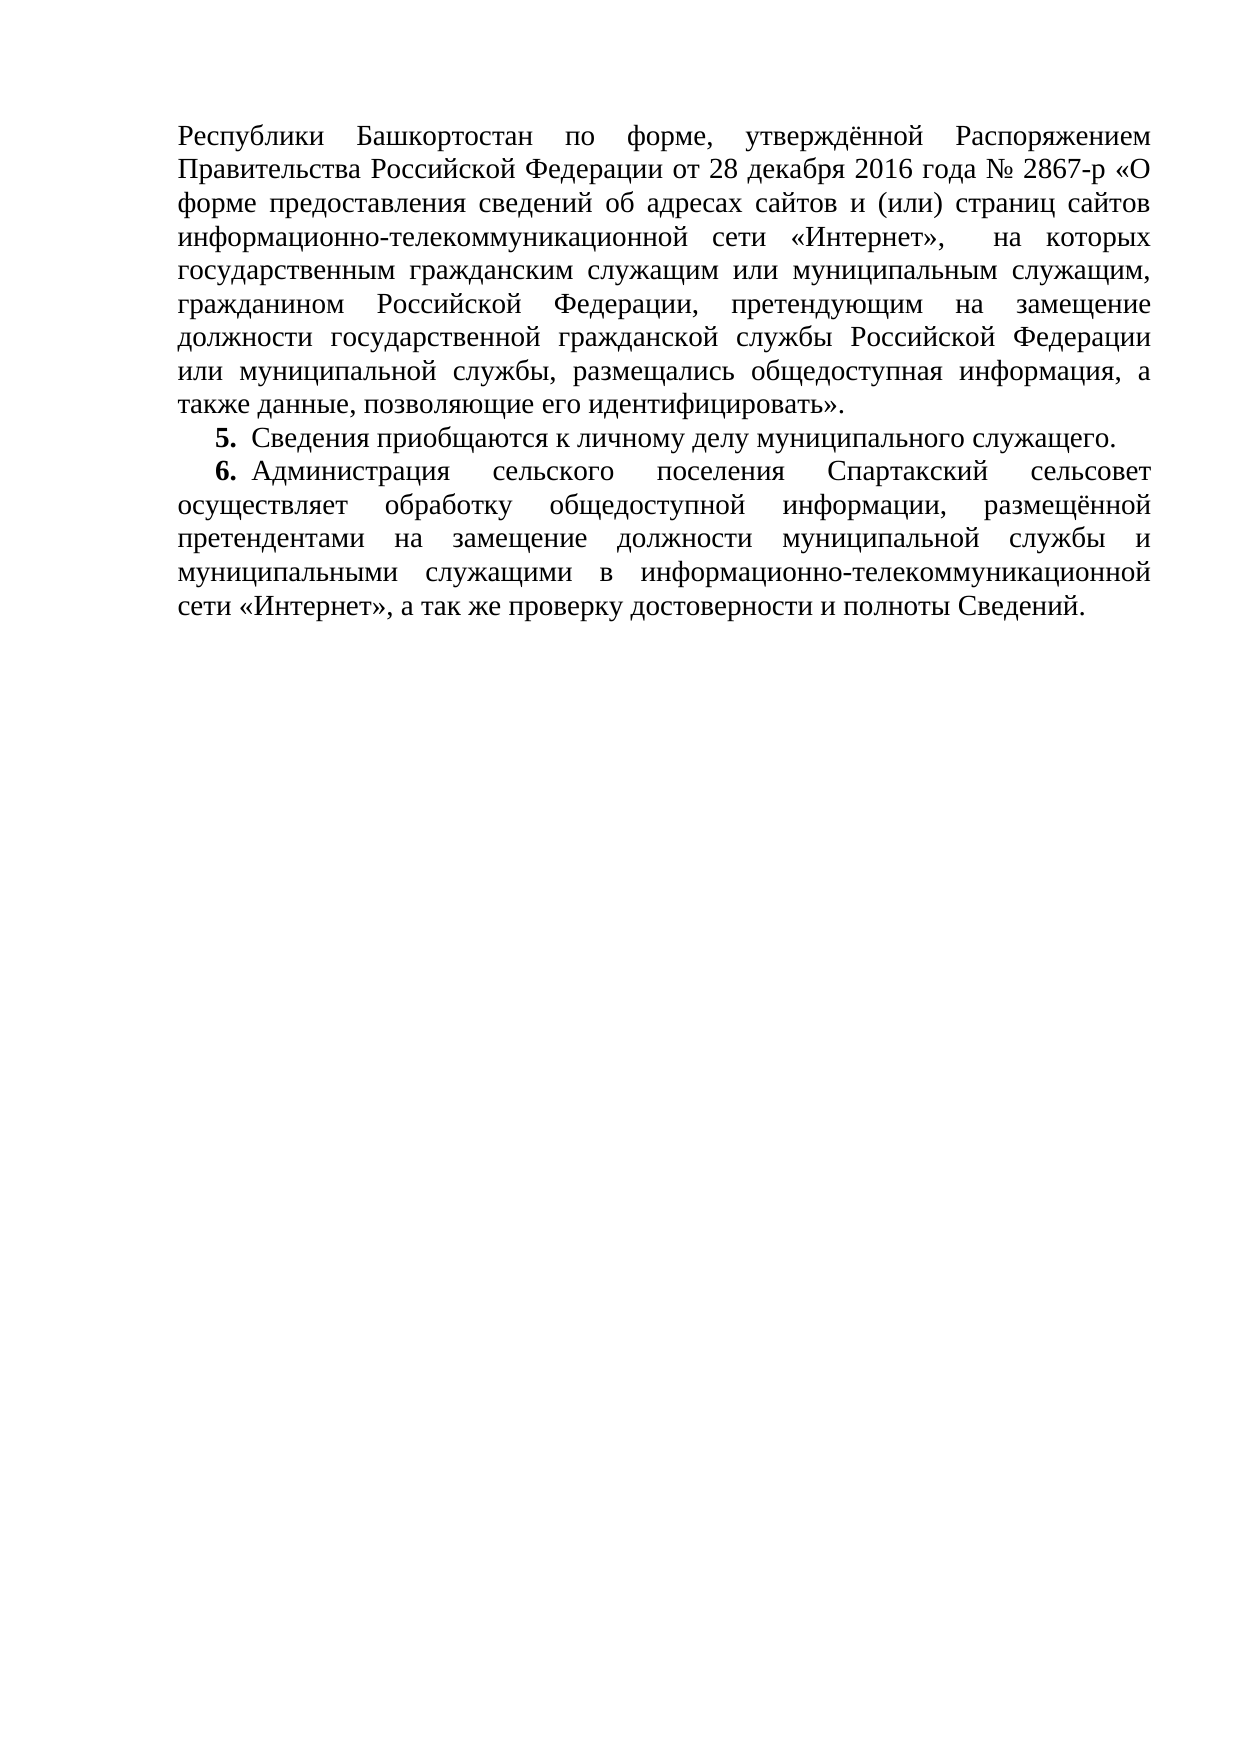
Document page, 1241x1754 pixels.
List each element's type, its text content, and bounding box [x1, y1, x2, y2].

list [177, 118, 1152, 420]
list Администрация сельского поселения Спартакский сельсовет осуществляет обработку общедоступной информации, размещённой претендентами на замещение должности муниципальной службы и муниципальными служащими в информационно-телекоммуникационной сети «Интернет», а так же проверку достоверности и полноты Сведений. [177, 453, 1152, 621]
list Сведения приобщаются к личному делу муниципального служащего. [177, 420, 1152, 453]
